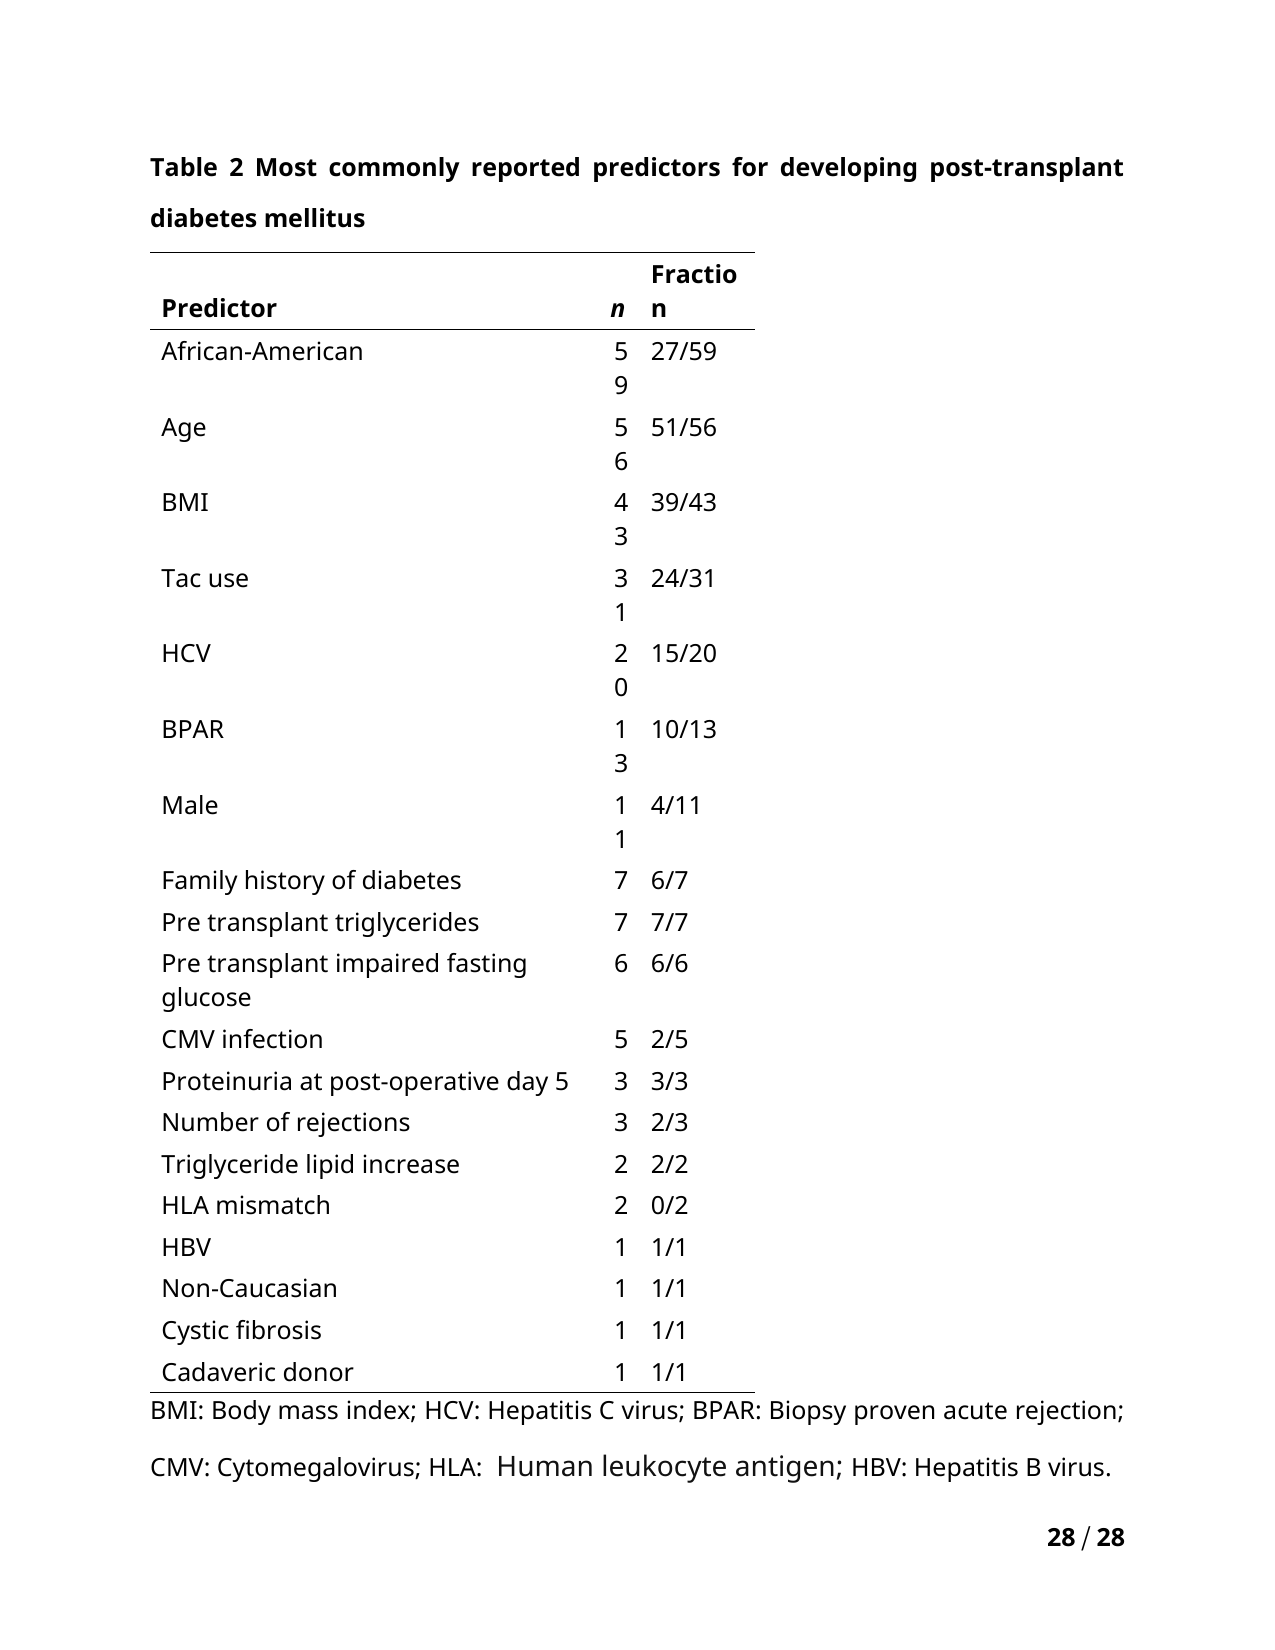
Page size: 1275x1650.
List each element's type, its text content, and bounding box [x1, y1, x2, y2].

table_cell 56 [592, 405, 639, 481]
table_cell 6/7 [639, 859, 754, 901]
table_cell 43 [592, 481, 639, 557]
text Table 2 Most commonly reported predictors for developing post-transplant diabetes mellitus [150, 150, 1125, 235]
table_cell 1 [592, 1309, 639, 1350]
table_cell 39/43 [639, 481, 754, 557]
table_cell 7 [592, 859, 639, 901]
table_cell 27/59 [639, 330, 754, 405]
table_header Predictor [150, 253, 592, 329]
table_cell 3/3 [639, 1060, 754, 1101]
table_cell HLA mismatch [150, 1184, 592, 1226]
table_cell 2/2 [639, 1143, 754, 1184]
table_cell 10/13 [639, 708, 754, 783]
table_cell 3 [592, 1101, 639, 1143]
table_cell Non-Caucasian [150, 1267, 592, 1309]
table_cell 11 [592, 784, 639, 859]
table_cell 51/56 [639, 405, 754, 481]
table_cell 7 [592, 901, 639, 942]
table_cell Pre transplant triglycerides [150, 901, 592, 942]
table_cell 4/11 [639, 784, 754, 859]
table_cell 2 [592, 1143, 639, 1184]
table_cell 24/31 [639, 557, 754, 632]
table_cell 2/5 [639, 1018, 754, 1059]
table_cell BPAR [150, 708, 592, 783]
table_cell 20 [592, 632, 639, 708]
table_cell 59 [592, 330, 639, 405]
table_cell BMI [150, 481, 592, 557]
table_cell 5 [592, 1018, 639, 1059]
table_cell Number of rejections [150, 1101, 592, 1143]
table_cell 31 [592, 557, 639, 632]
table_cell Pre transplant impaired fasting glucose [150, 942, 592, 1018]
table_header n [592, 253, 639, 329]
table_cell 0/2 [639, 1184, 754, 1226]
table_cell 1/1 [639, 1267, 754, 1309]
table_cell Family history of diabetes [150, 859, 592, 901]
table_cell 6/6 [639, 942, 754, 1018]
table_cell 15/20 [639, 632, 754, 708]
table_cell Tac use [150, 557, 592, 632]
table_cell African-American [150, 330, 592, 405]
table_cell 6 [592, 942, 639, 1018]
table_cell Proteinuria at post-operative day 5 [150, 1060, 592, 1101]
table_cell 3 [592, 1060, 639, 1101]
table_cell Triglyceride lipid increase [150, 1143, 592, 1184]
table_cell 1 [592, 1267, 639, 1309]
table_cell 1/1 [639, 1309, 754, 1350]
table_header Fraction [639, 253, 754, 329]
table_cell 7/7 [639, 901, 754, 942]
table_cell 1/1 [639, 1350, 754, 1392]
table_cell HBV [150, 1226, 592, 1267]
table_cell 2 [592, 1184, 639, 1226]
table_cell 13 [592, 708, 639, 783]
table_cell 2/3 [639, 1101, 754, 1143]
table_cell HCV [150, 632, 592, 708]
table_cell Male [150, 784, 592, 859]
text BMI: Body mass index; HCV: Hepatitis C virus; BPAR: Biopsy proven acute rejection; CMV: cytomegalovirus; HLA: human leukocyte antigen; HBV: Hepatitis B virus. [150, 1393, 1125, 1484]
table_cell Cadaveric donor [150, 1350, 592, 1392]
table_cell 1 [592, 1350, 639, 1392]
table_cell 1/1 [639, 1226, 754, 1267]
table_cell CMV infection [150, 1018, 592, 1059]
table_cell 1 [592, 1226, 639, 1267]
table_cell Age [150, 405, 592, 481]
table_cell Cystic fibrosis [150, 1309, 592, 1350]
